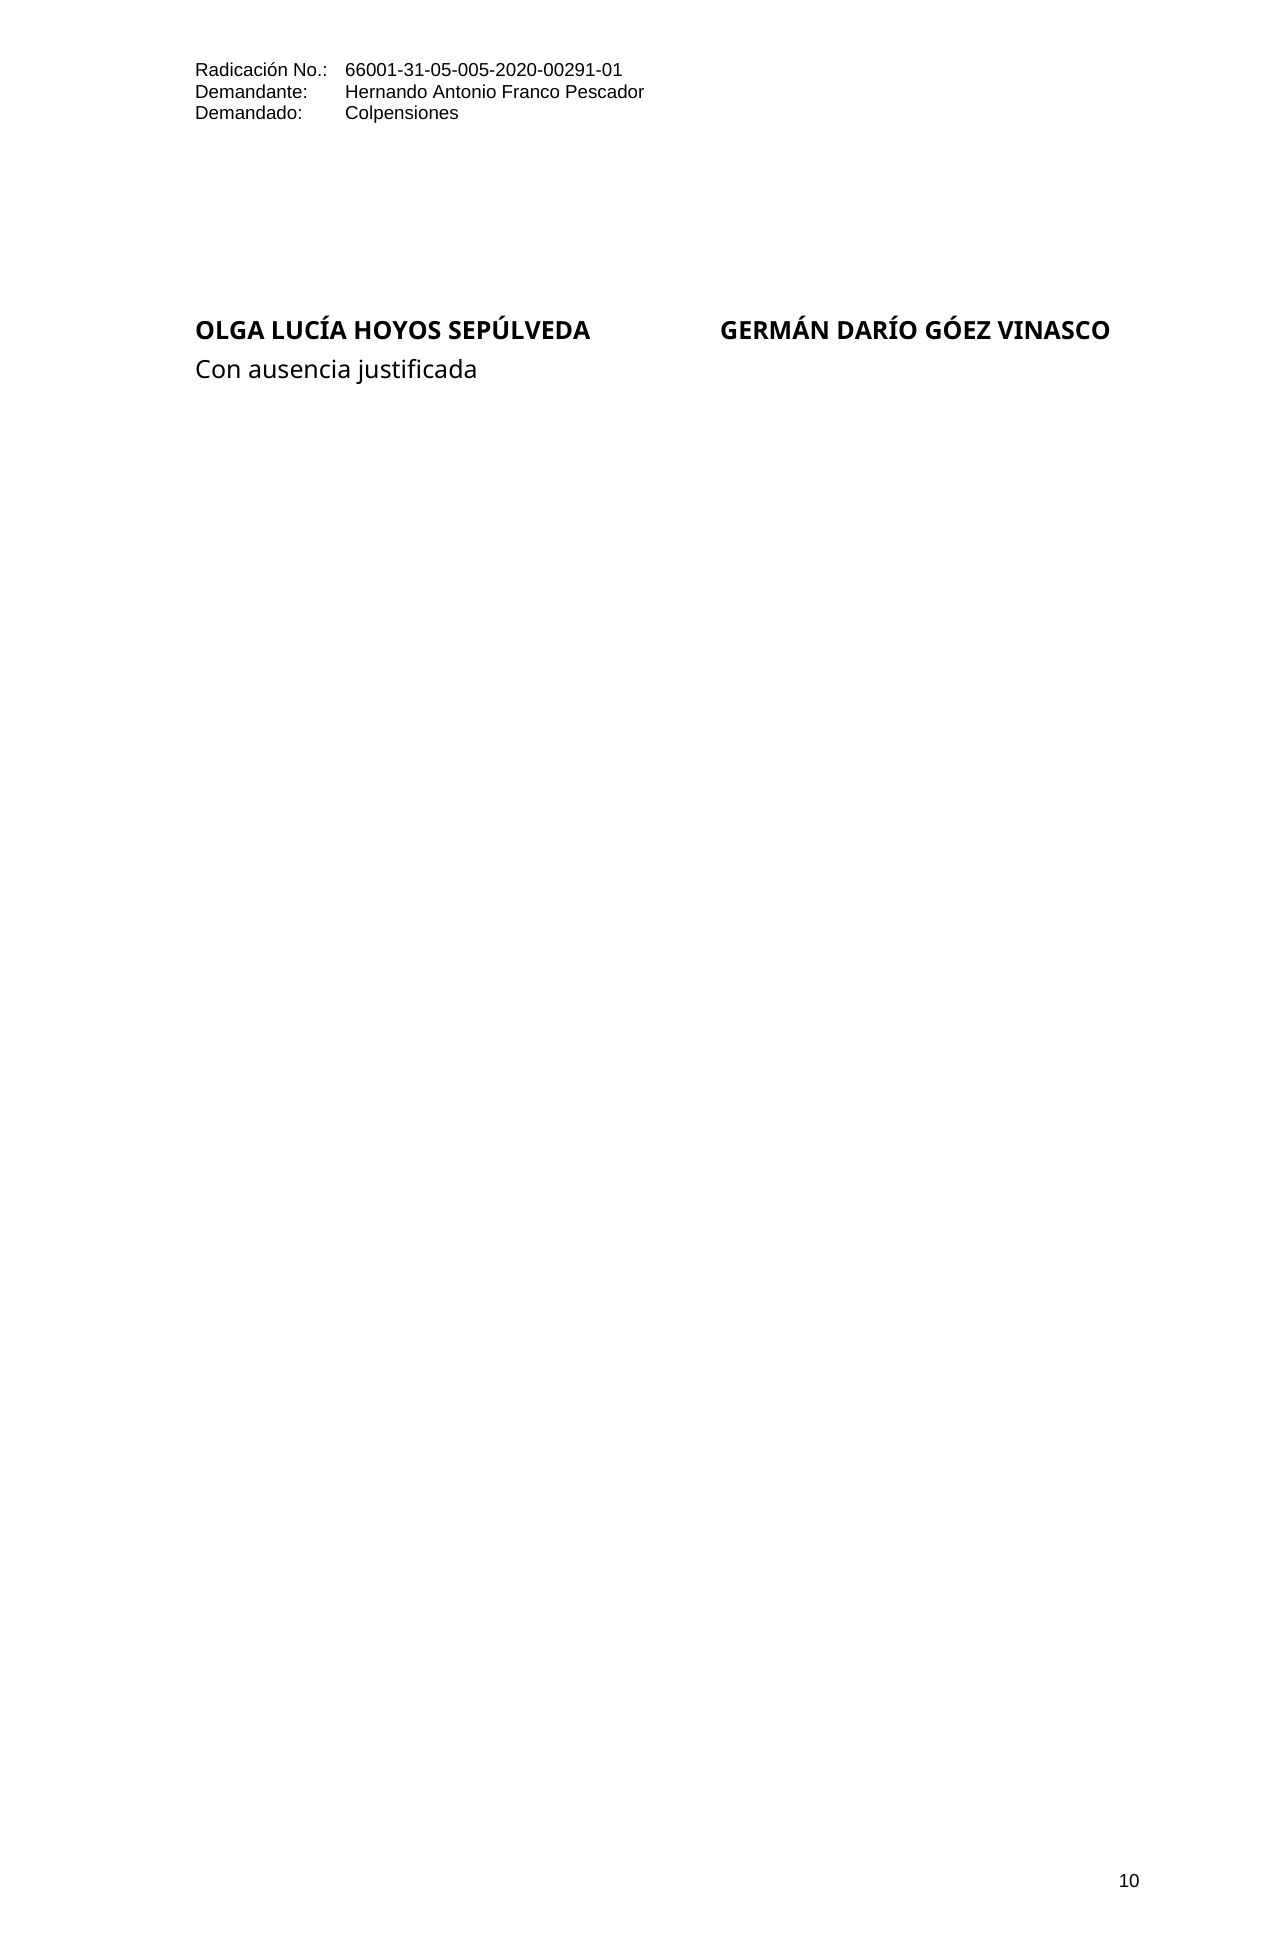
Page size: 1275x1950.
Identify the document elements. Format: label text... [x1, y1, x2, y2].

text OLGA LUCÍA HOYOS SEPÚLVEDA GERMÁN DARÍO GÓEZ VINASCO [195, 312, 1139, 346]
text Con ausencia justificada [195, 352, 1139, 386]
